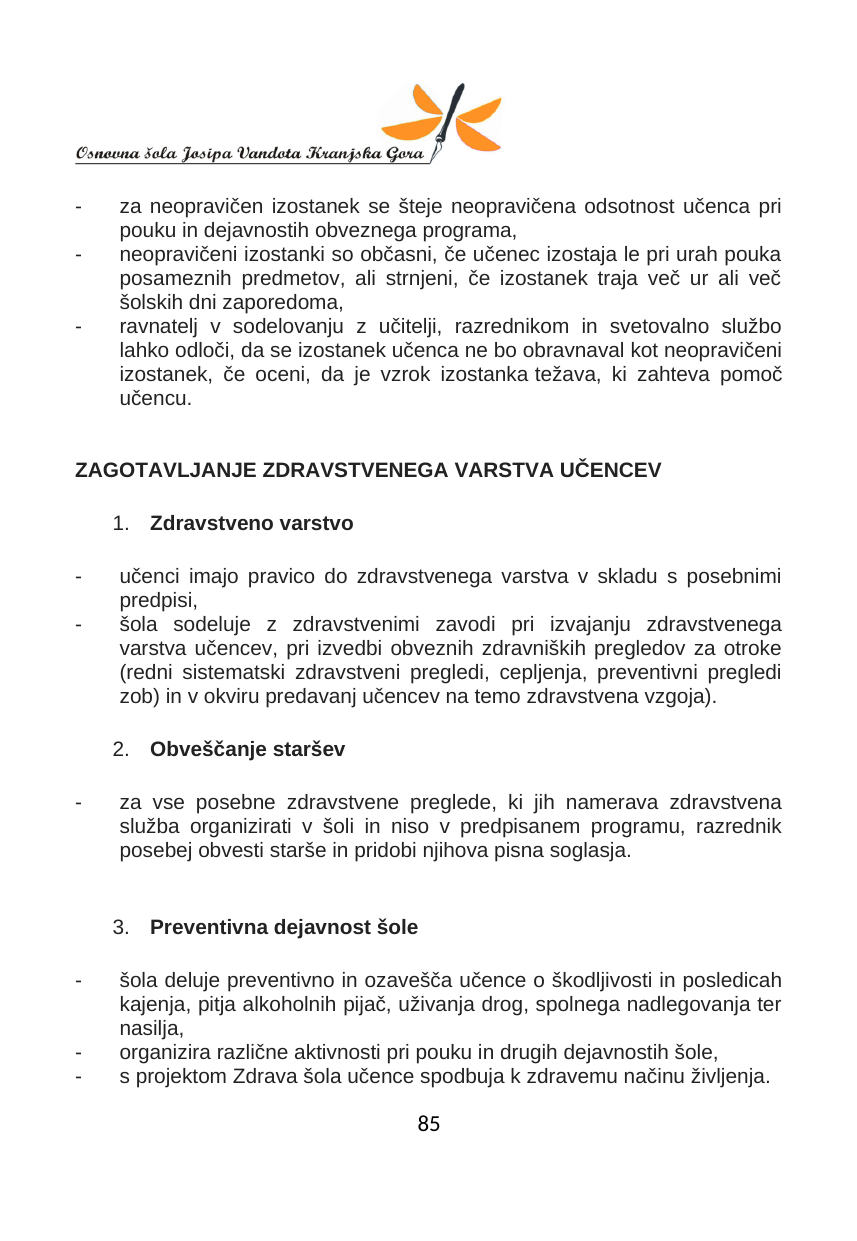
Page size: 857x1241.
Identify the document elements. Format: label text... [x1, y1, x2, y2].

list Zdravstveno varstvo [112, 511, 783, 534]
text ZAGOTAVLJANJE ZDRAVSTVENEGA VARSTVA UČENCEV [75, 457, 783, 481]
list Obveščanje staršev [112, 737, 783, 761]
text - šola sodeluje z zdravstvenimi zavodi pri izvajanju zdravstvenega varstva učencev, pri izvedbi obveznih zdravniških pregledov za otroke (redni sistematski zdravstveni pregledi, cepljenja, preventivni pregledi zob) in v okviru predavanj učencev na temo zdravstvena vzgoja). [75, 612, 783, 707]
text - za neopravičen izostanek se šteje neopravičena odsotnost učenca pri pouku in dejavnostih obveznega programa, [75, 194, 783, 242]
text - učenci imajo pravico do zdravstvenega varstva v skladu s posebnimi predpisi, [75, 564, 783, 612]
list Preventivna dejavnost šole [112, 915, 783, 939]
text - šola deluje preventivno in ozavešča učence o škodljivosti in posledicah kajenja, pitja alkoholnih pijač, uživanja drog, spolnega nadlegovanja ter nasilja, [75, 968, 783, 1040]
text - ravnatelj v sodelovanju z učitelji, razrednikom in svetovalno službo lahko odloči, da se izostanek učenca ne bo obravnaval kot neopravičeni izostanek, če oceni, da je vzrok izostanka težava, ki zahteva pomoč učencu. [75, 314, 783, 409]
text - za vse posebne zdravstvene preglede, ki jih namerava zdravstvena služba organizirati v šoli in niso v predpisanem programu, razrednik posebej obvesti starše in pridobi njihova pisna soglasja. [75, 790, 783, 862]
text - organizira različne aktivnosti pri pouku in drugih dejavnostih šole, [75, 1040, 783, 1064]
picture [75, 75, 519, 166]
text - neopravičeni izostanki so občasni, če učenec izostaja le pri urah pouka posameznih predmetov, ali strnjeni, če izostanek traja več ur ali več šolskih dni zaporedoma, [75, 242, 783, 314]
text - s projektom Zdrava šola učence spodbuja k zdravemu načinu življenja. [75, 1064, 783, 1088]
